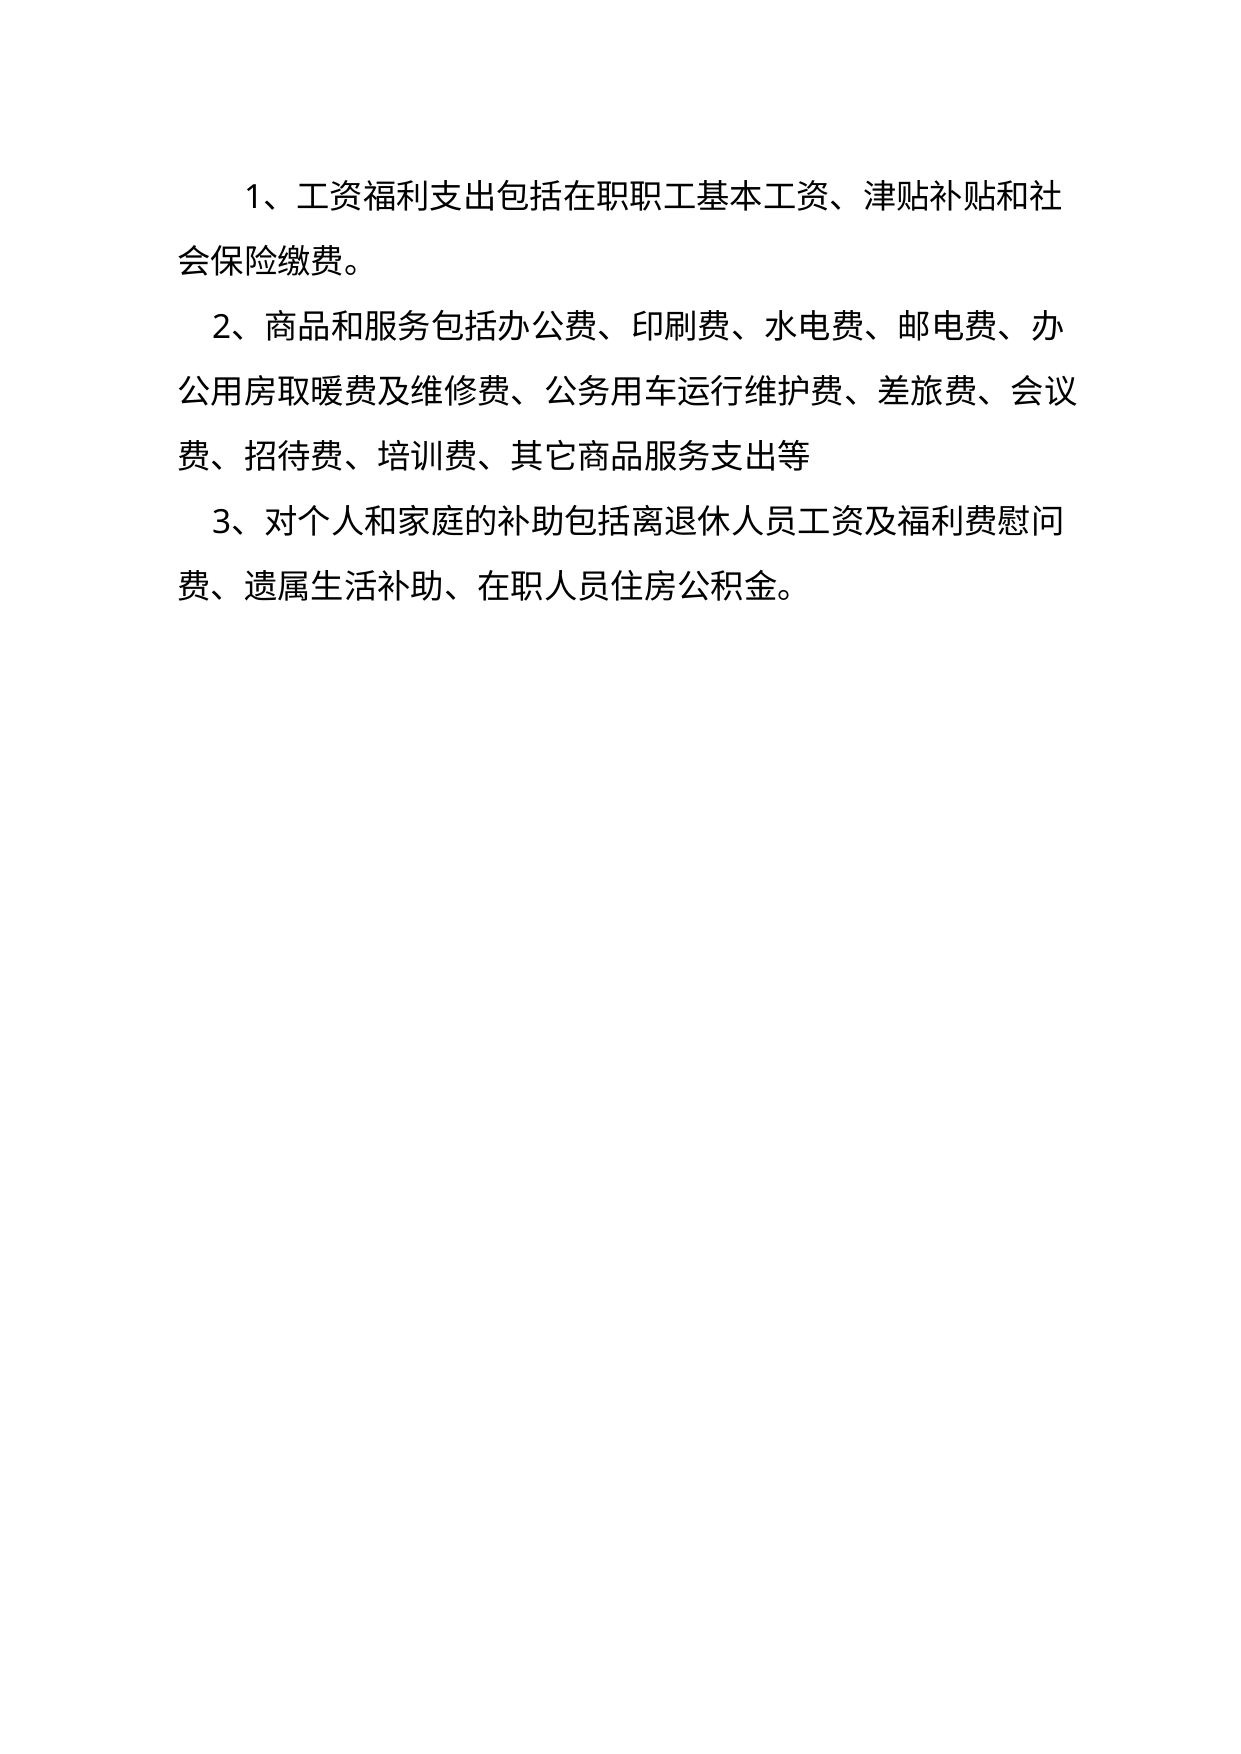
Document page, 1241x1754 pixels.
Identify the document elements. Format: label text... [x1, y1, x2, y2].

text 1、工资福利支出包括在职职工基本工资、津贴补贴和社会保险缴费。 2、商品和服务包括办公费、印刷费、水电费、邮电费、办公用房取暖费及维修费、公务用车运行维护费、差旅费、会议费、招待费、培训费、其它商品服务支出等 3、对个人和家庭的补助包括离退休人员工资及福利费慰问费、遗属生活补助、在职人员住房公积金。 [177, 162, 1092, 649]
